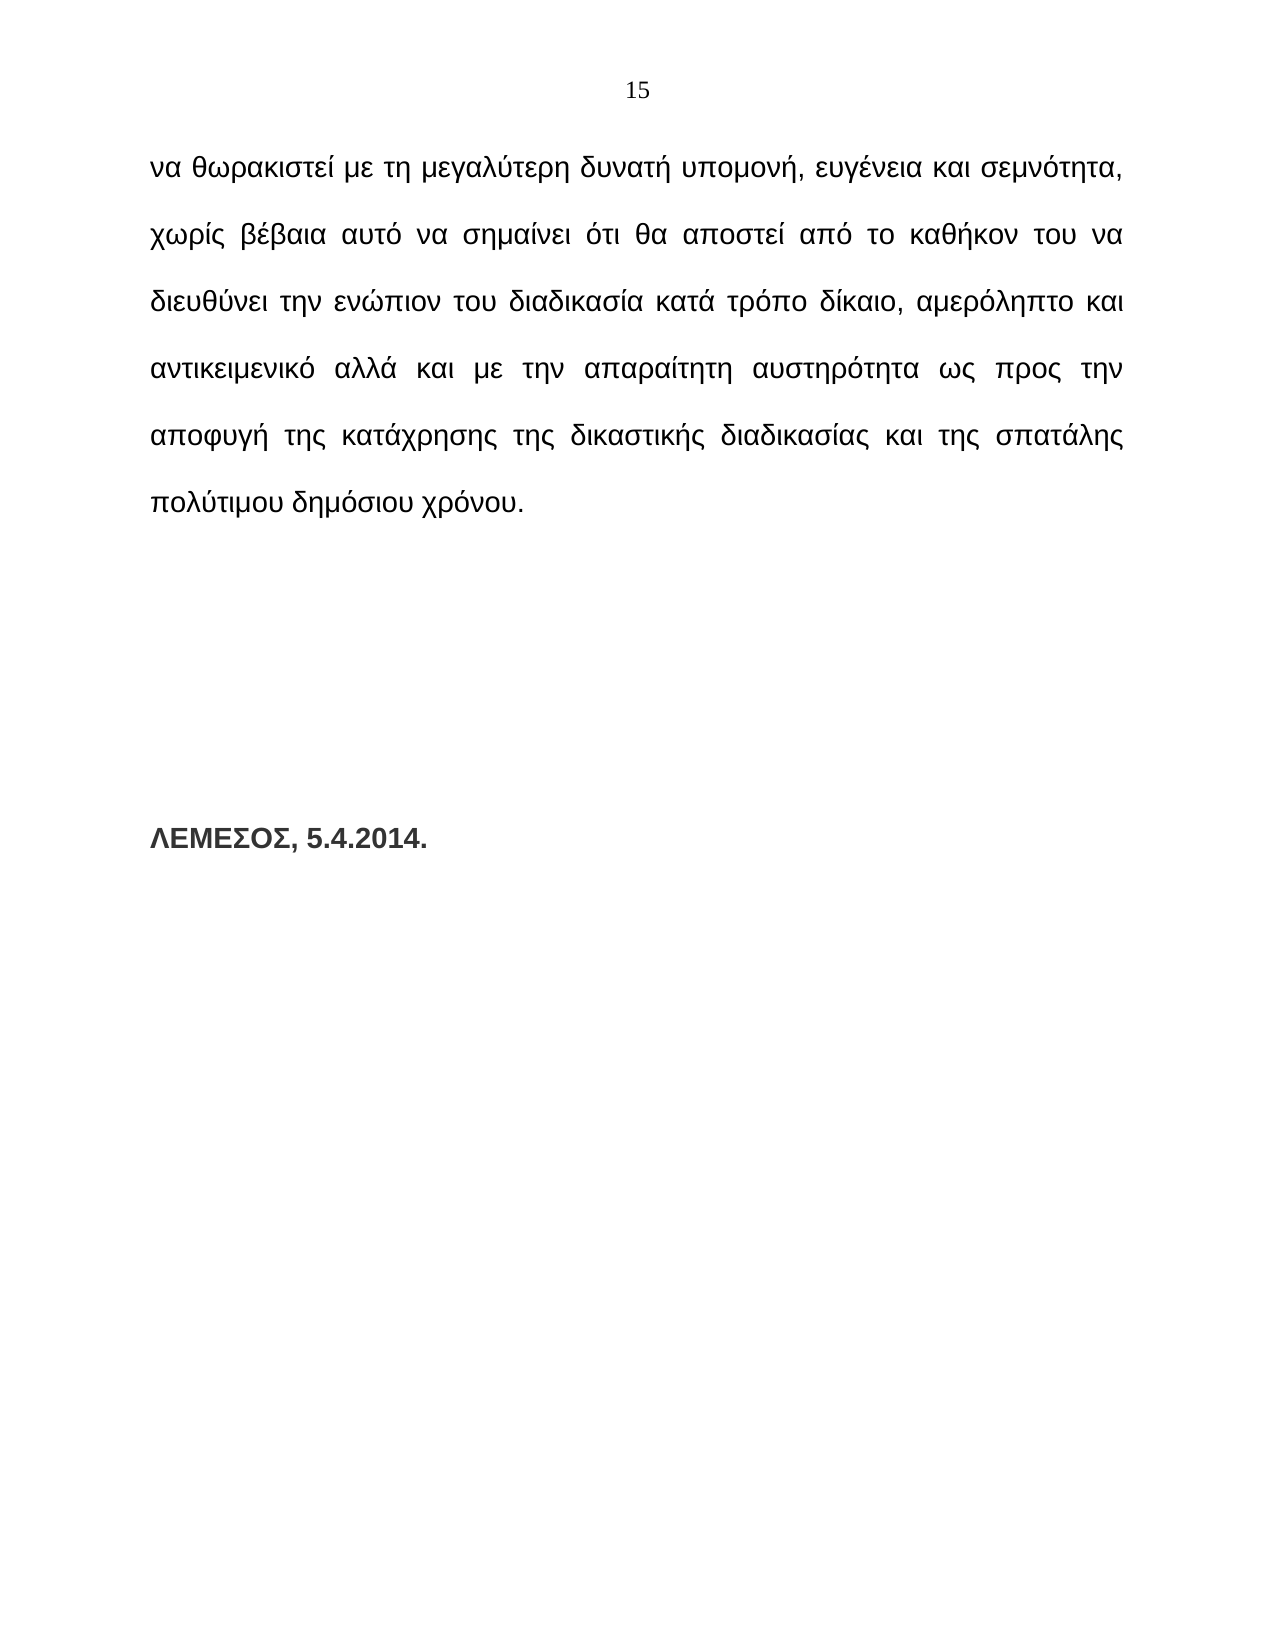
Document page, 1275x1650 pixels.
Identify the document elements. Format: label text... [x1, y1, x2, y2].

text ΛΕΜΕΣΟΣ, 5.4.2014. [150, 821, 1125, 854]
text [150, 150, 1125, 519]
